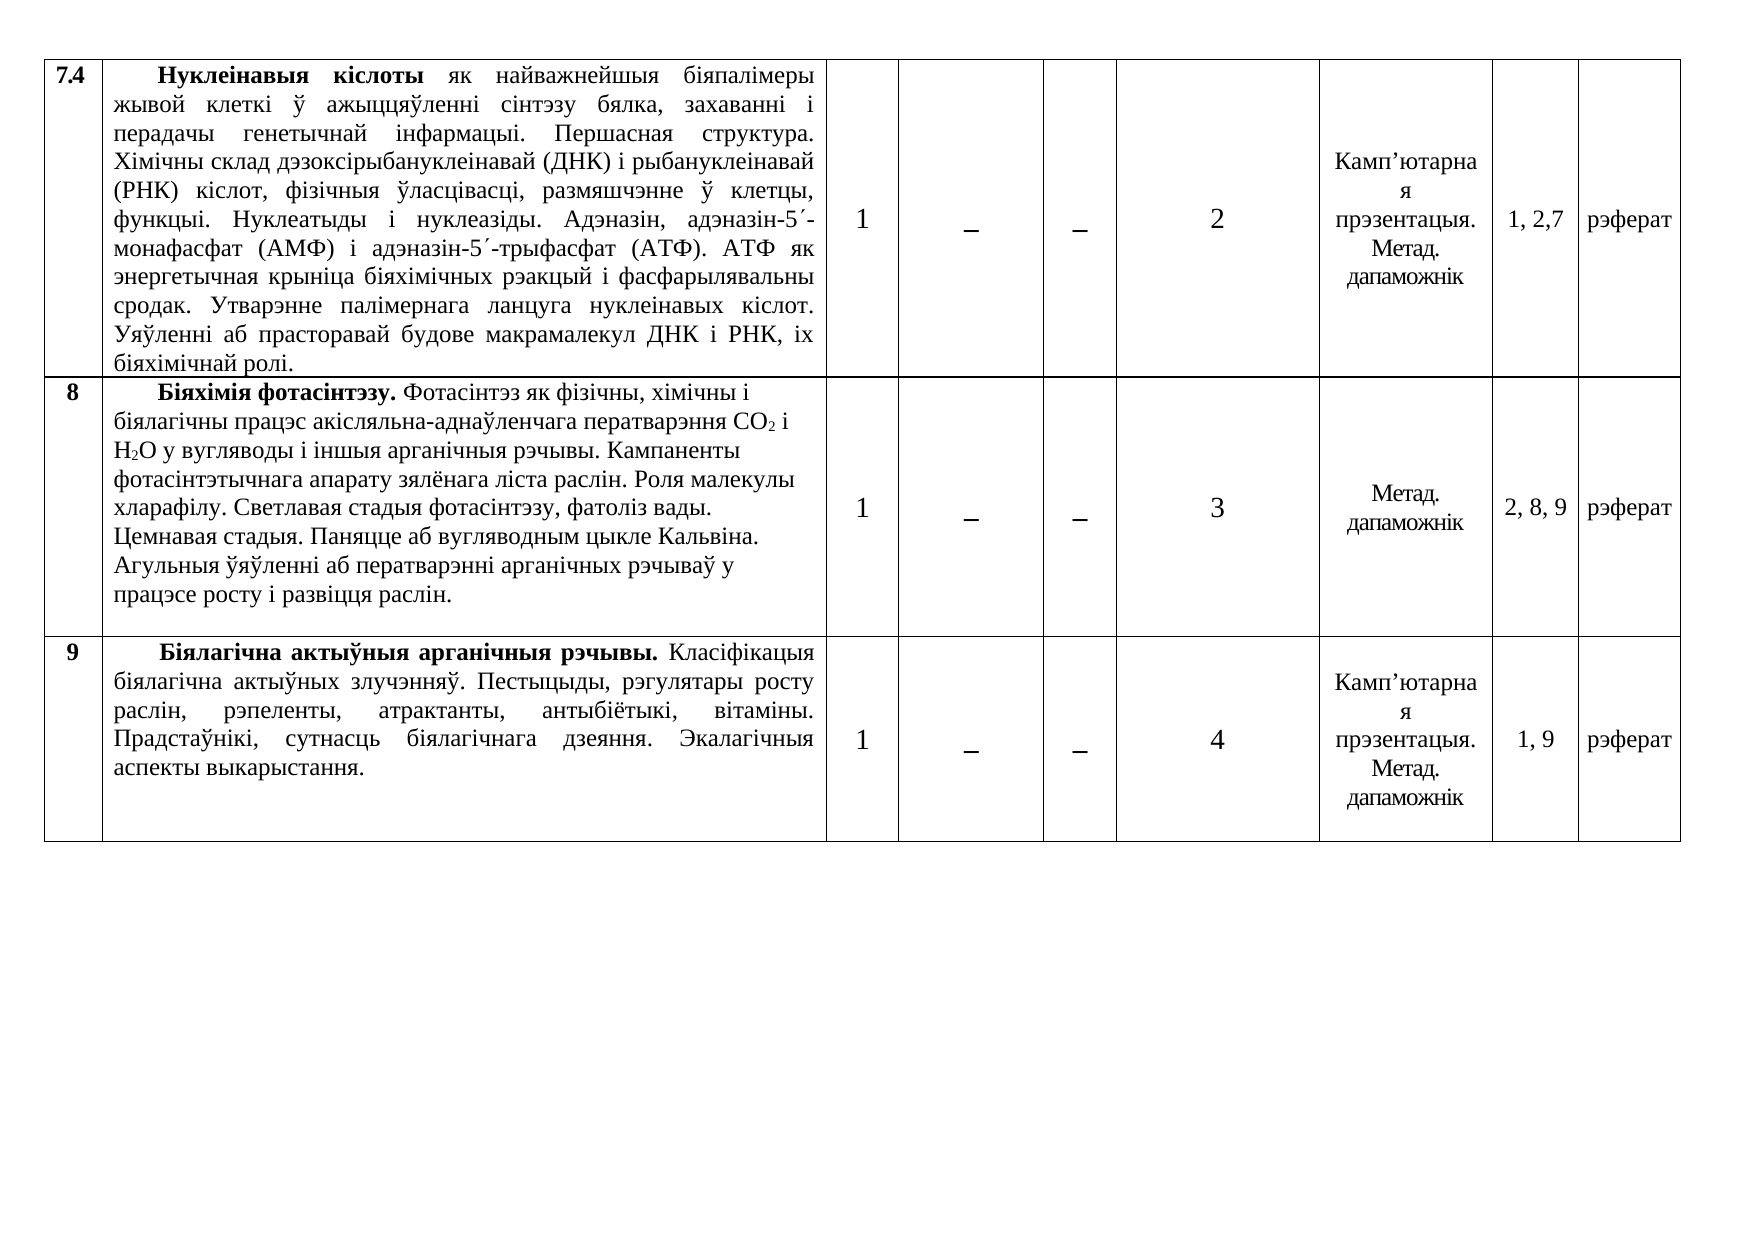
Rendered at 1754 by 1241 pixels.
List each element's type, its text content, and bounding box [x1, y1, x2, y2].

table_cell рэферат [1579, 637, 1680, 841]
table_cell рэферат [1579, 60, 1680, 376]
table_cell 8 [45, 378, 102, 636]
table_cell 4 [1117, 637, 1319, 841]
table_cell Нуклеінавыя кіслоты як найважнейшыя біяпалімеры жывой клеткі ў ажыццяўленні сінтэзу бялка, захаванні і перадачы генетычнай інфармацыі. Першасная структура. Хімічны склад дэзоксірыбануклеінавай (ДНК) і рыбануклеінавай (РНК) кіслот, фізічныя ўласцівасці, размяшчэнне ў клетцы, функцыі. Нуклеатыды і нуклеазіды. Адэназін, адэназін-5-монафасфат (АМФ) і адэназін-5-трыфасфат (АТФ). АТФ як энергетычная крыніца біяхімічных рэакцый і фасфарылявальны сродак. Утварэнне палімернага ланцуга нуклеінавых кіслот. Уяўленні аб прасторавай будове макрамалекул ДНК і РНК, іх біяхімічнай ролі. [103, 60, 826, 376]
table_cell Біяхімія фотасінтэзу. Фотасінтэз як фізічны, хімічны і біялагічны працэс акісляльна-аднаўленчага ператварэння СО2 і Н2О у вугляводы і іншыя арганічныя рэчывы. Кампаненты фотасінтэтычнага апарату зялёнага ліста раслін. Роля малекулы хларафілу. Светлавая стадыя фотасінтэзу, фатоліз вады. Цемнавая стадыя. Паняцце аб вугляводным цыкле Кальвіна. Агульныя ўяўленні аб ператварэнні арганічных рэчываў у працэсе росту і развіцця раслін. [103, 378, 826, 636]
table_cell 1 [827, 637, 898, 841]
table_cell Метад. дапаможнік [1320, 378, 1492, 636]
table_cell 1, 9 [1493, 637, 1578, 841]
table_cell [1320, 60, 1492, 376]
table_cell 1 [827, 378, 898, 636]
table_cell рэферат [1579, 378, 1680, 636]
table_cell 1 [827, 60, 898, 376]
table_cell 7.4 [45, 60, 102, 376]
table_cell _ [899, 637, 1043, 841]
table_cell _ [899, 60, 1043, 376]
table_cell _ [1044, 637, 1116, 841]
table_cell 1, 2,7 [1493, 60, 1578, 376]
table_cell Камп’ютарная прэзентацыя. Метад. дапаможнік [1320, 637, 1492, 841]
table_cell Біялагічна актыўныя арганічныя рэчывы. Класіфікацыя біялагічна актыўных злучэнняў. Пестыцыды, рэгулятары росту раслін, рэпеленты, атрактанты, антыбіётыкі, вітаміны. Прадстаўнікі, сутнасць біялагічнага дзеяння. Экалагічныя аспекты выкарыстання. [103, 637, 826, 841]
table_cell 3 [1117, 378, 1319, 636]
table_cell 2, 8, 9 [1493, 378, 1578, 636]
table_cell 2 [1117, 60, 1319, 376]
table_cell _ [1044, 60, 1116, 376]
table_cell _ [1044, 378, 1116, 636]
table_cell 9 [45, 637, 102, 841]
table_cell _ [899, 378, 1043, 636]
